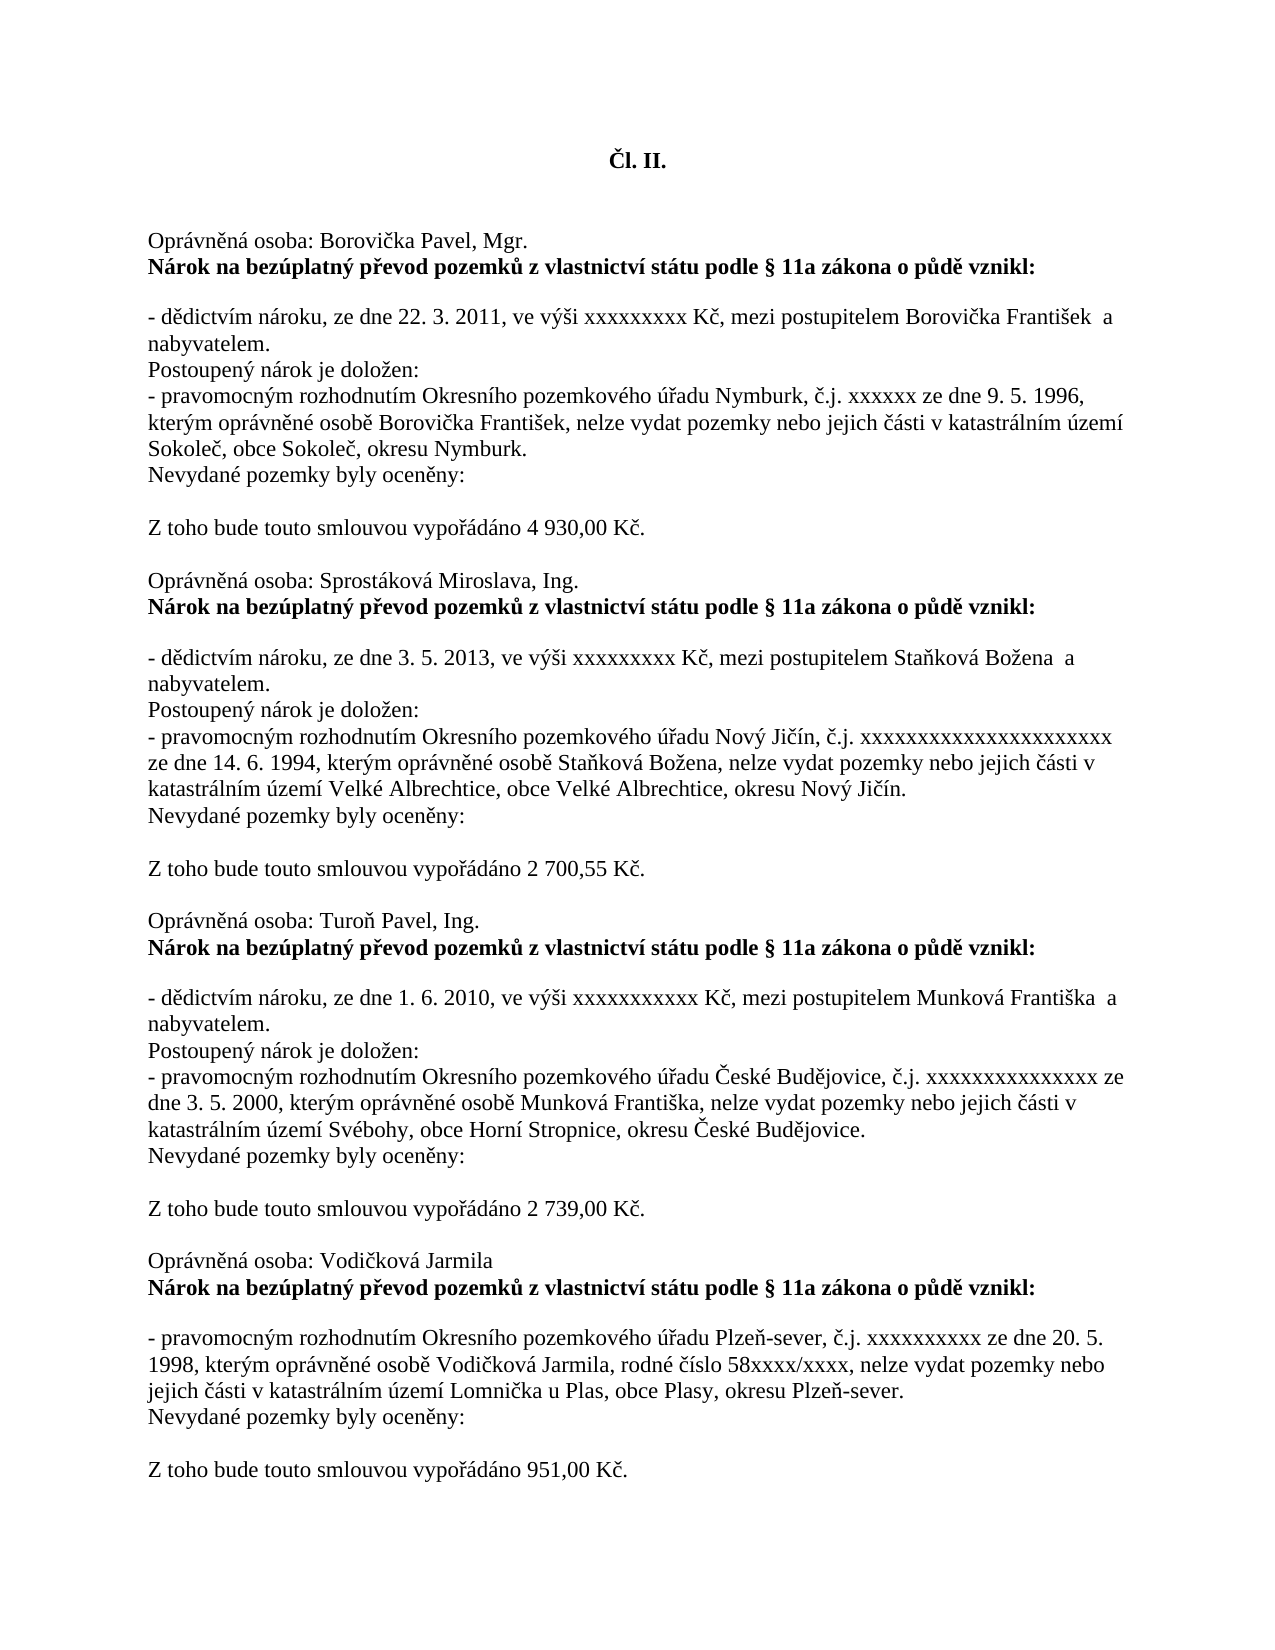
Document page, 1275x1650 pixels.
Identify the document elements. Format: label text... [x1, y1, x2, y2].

text Čl. II. [148, 148, 1127, 174]
text Nevydané pozemky byly oceněny: [148, 802, 1127, 828]
text Oprávněná osoba: Vodičková Jarmila [148, 1248, 1127, 1274]
text Z toho bude touto smlouvou vypořádáno 2 739,00 Kč. [148, 1195, 1127, 1221]
text - pravomocným rozhodnutím Okresního pozemkového úřadu Nový Jičín, č.j. xxxxxxxxxxxxxxxxxxxxxx ze dne 14. 6. 1994, kterým oprávněné osobě Staňková Božena, nelze vydat pozemky nebo jejich části v katastrálním území Velké Albrechtice, obce Velké Albrechtice, okresu Nový Jičín. [148, 723, 1127, 802]
text Nárok na bezúplatný převod pozemků z vlastnictví státu podle § 11a zákona o půdě vznikl: [148, 253, 1127, 279]
text Nevydané pozemky byly oceněny: [148, 1142, 1127, 1168]
text Nevydané pozemky byly oceněny: [148, 1403, 1127, 1430]
text Z toho bude touto smlouvou vypořádáno 2 700,55 Kč. [148, 854, 1127, 881]
text - pravomocným rozhodnutím Okresního pozemkového úřadu České Budějovice, č.j. xxxxxxxxxxxxxxx ze dne 3. 5. 2000, kterým oprávněné osobě Munková Františka, nelze vydat pozemky nebo jejich části v katastrálním území Svébohy, obce Horní Stropnice, okresu České Budějovice. [148, 1063, 1127, 1142]
text Oprávněná osoba: Turoň Pavel, Ing. [148, 907, 1127, 934]
text Z toho bude touto smlouvou vypořádáno 4 930,00 Kč. [148, 514, 1127, 541]
text - dědictvím nároku, ze dne 1. 6. 2010, ve výši xxxxxxxxxxx Kč, mezi postupitelem Munková Františka a nabyvatelem. [148, 984, 1127, 1037]
text Nárok na bezúplatný převod pozemků z vlastnictví státu podle § 11a zákona o půdě vznikl: [148, 1274, 1127, 1300]
text Postoupený nárok je doložen: [148, 1037, 1127, 1063]
text - pravomocným rozhodnutím Okresního pozemkového úřadu Nymburk, č.j. xxxxxx ze dne 9. 5. 1996, kterým oprávněné osobě Borovička František, nelze vydat pozemky nebo jejich části v katastrálním území Sokoleč, obce Sokoleč, okresu Nymburk. [148, 382, 1127, 462]
text Nárok na bezúplatný převod pozemků z vlastnictví státu podle § 11a zákona o půdě vznikl: [148, 593, 1127, 620]
text Postoupený nárok je doložen: [148, 356, 1127, 382]
text - dědictvím nároku, ze dne 3. 5. 2013, ve výši xxxxxxxxx Kč, mezi postupitelem Staňková Božena a nabyvatelem. [148, 644, 1127, 696]
text Postoupený nárok je doložen: [148, 696, 1127, 723]
text Nevydané pozemky byly oceněny: [148, 462, 1127, 488]
text Z toho bude touto smlouvou vypořádáno 951,00 Kč. [148, 1456, 1127, 1482]
text - pravomocným rozhodnutím Okresního pozemkového úřadu Plzeň-sever, č.j. xxxxxxxxxx ze dne 20. 5. 1998, kterým oprávněné osobě Vodičková Jarmila, rodné číslo 58xxxx/xxxx, nelze vydat pozemky nebo jejich části v katastrálním území Lomnička u Plas, obce Plasy, okresu Plzeň-sever. [148, 1324, 1127, 1403]
text - dědictvím nároku, ze dne 22. 3. 2011, ve výši xxxxxxxxx Kč, mezi postupitelem Borovička František a nabyvatelem. [148, 303, 1127, 356]
text Oprávněná osoba: Borovička Pavel, Mgr. [148, 227, 1127, 253]
text Nárok na bezúplatný převod pozemků z vlastnictví státu podle § 11a zákona o půdě vznikl: [148, 934, 1127, 960]
text Oprávněná osoba: Sprostáková Miroslava, Ing. [148, 567, 1127, 593]
